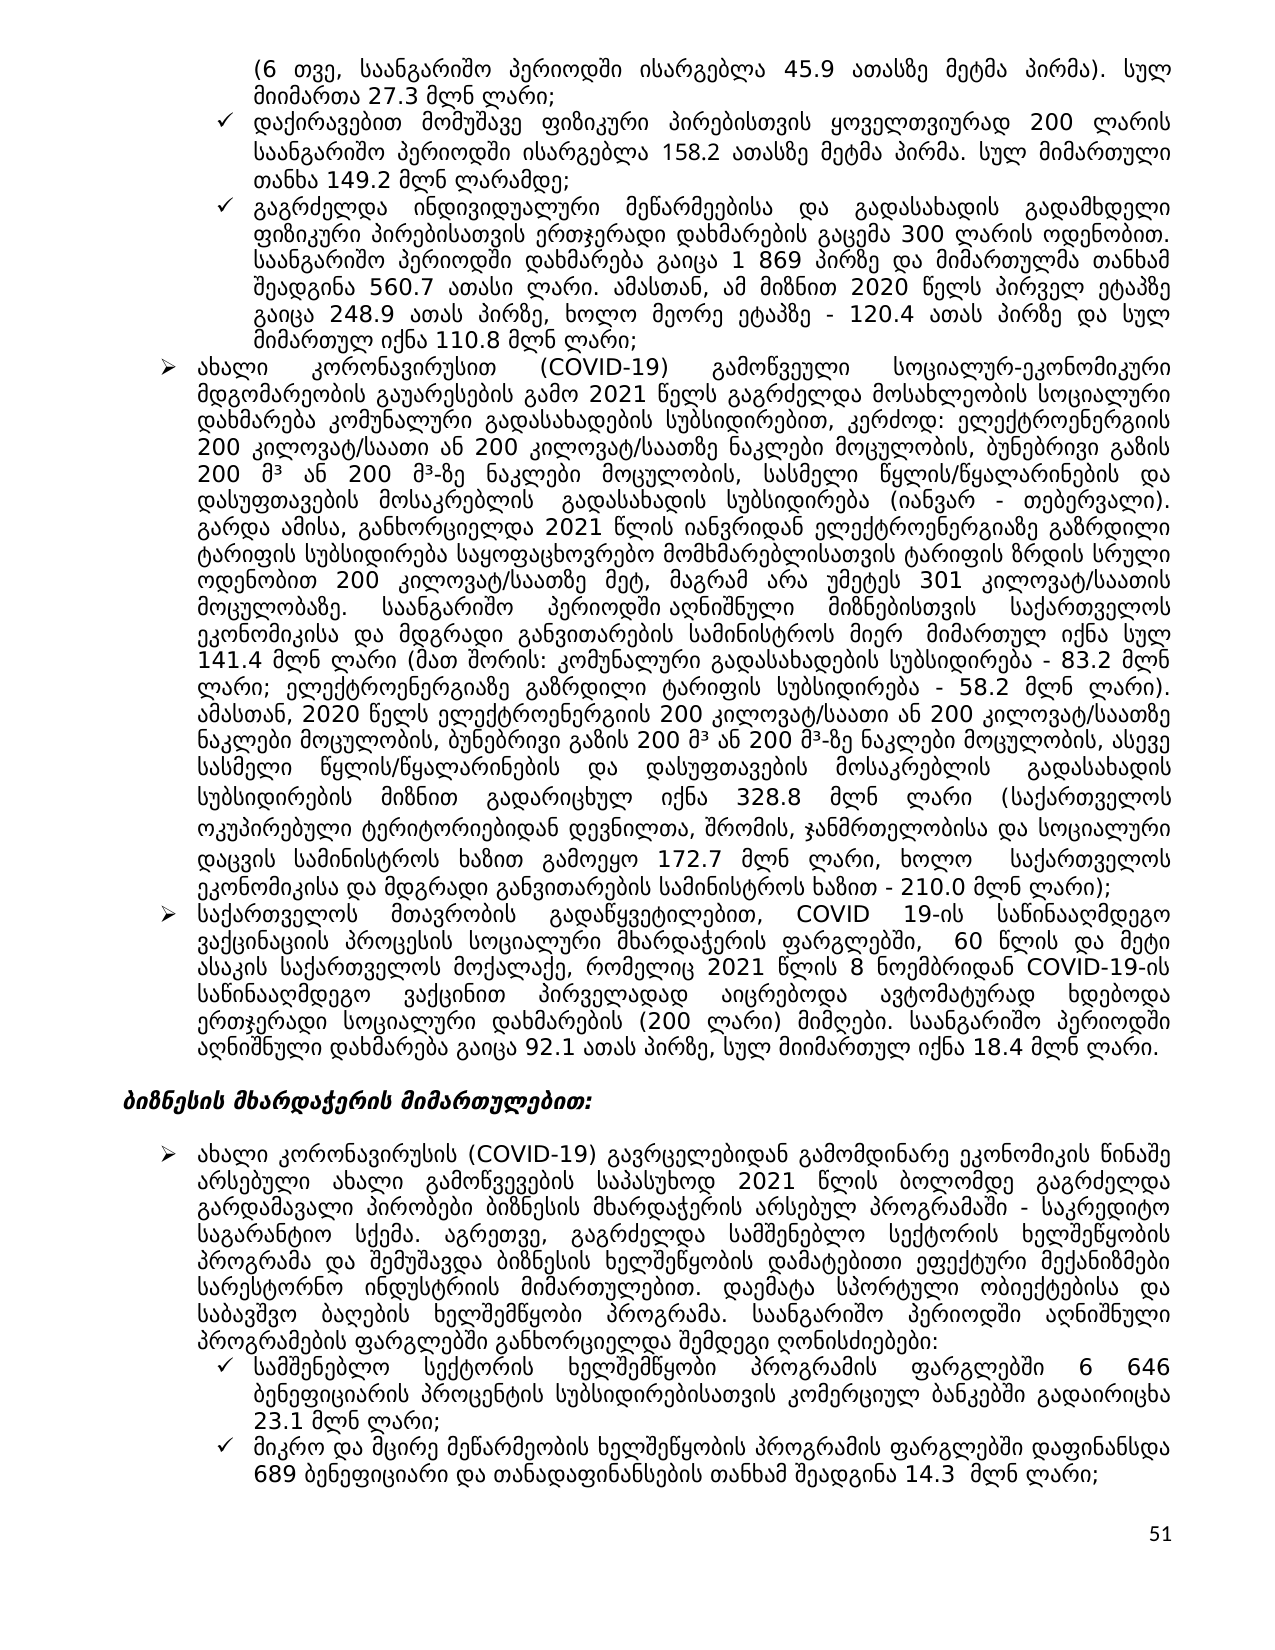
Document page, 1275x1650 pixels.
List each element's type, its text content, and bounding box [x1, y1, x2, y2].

list გაგრძელდა ინდივიდუალური მეწარმეებისა და გადასახადის გადამხდელი ფიზიკური პირებისათვის ერთჯერადი დახმარების გაცემა 300 ლარის ოდენობით. საანგარიშო პერიოდში დახმარება გაიცა 1 869 პირზე და მიმართულმა თანხამ შეადგინა 560.7 ათასი ლარი. ამასთან, ამ მიზნით 2020 წელს პირველ ეტაპზე გაიცა 248.9 ათას პირზე, ხოლო მეორე ეტაპზე - 120.4 ათას პირზე და სულ მიმართულ იქნა 110.8 მლნ ლარი; [216, 194, 1172, 354]
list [216, 56, 1172, 109]
list ახალი კორონავირუსის (COVID-19) გავრცელებიდან გამომდინარე ეკონომიკის წინაშე არსებული ახალი გამოწვევების საპასუხოდ 2021 წლის ბოლომდე გაგრძელდა გარდამავალი პირობები ბიზნესის მხარდაჭერის არსებულ პროგრამაში - საკრედიტო საგარანტიო სქემა. აგრეთვე, გაგრძელდა სამშენებლო სექტორის ხელშეწყობის პროგრამა და შემუშავდა ბიზნესის ხელშეწყობის დამატებითი ეფექტური მექანიზმები სარესტორნო ინდუსტრიის მიმართულებით. დაემატა სპორტული ობიექტებისა და საბავშვო ბაღების ხელშემწყობი პროგრამა. საანგარიშო პერიოდში აღნიშნული პროგრამების ფარგლებში განხორციელდა შემდეგი ღონისძიებები: [159, 1141, 1172, 1354]
text ბიზნესის მხარდაჭერის მიმართულებით: [122, 1088, 1172, 1114]
list ახალი კორონავირუსით (COVID-19) გამოწვეული სოციალურ-ეკონომიკური მდგომარეობის გაუარესების გამო 2021 წელს გაგრძელდა მოსახლეობის სოციალური დახმარება კომუნალური გადასახადების სუბსიდირებით, კერძოდ: ელექტროენერგიის 200 კილოვატ/საათი ან 200 კილოვატ/საათზე ნაკლები მოცულობის, ბუნებრივი გაზის 200 მ³ ან 200 მ³-ზე ნაკლები მოცულობის, სასმელი წყლის/წყალარინების და დასუფთავების მოსაკრებლის გადასახადის სუბსიდირება (იანვარ - თებერვალი). გარდა ამისა, განხორციელდა 2021 წლის იანვრიდან ელექტროენერგიაზე გაზრდილი ტარიფის სუბსიდირება საყოფაცხოვრებო მომხმარებლისათვის ტარიფის ზრდის სრული ოდენობით 200 კილოვატ/საათზე მეტ, მაგრამ არა უმეტეს 301 კილოვატ/საათის მოცულობაზე. საანგარიშო პერიოდში აღნიშნული მიზნებისთვის საქართველოს ეკონომიკისა და მდგრადი განვითარების სამინისტროს მიერ მიმართულ იქნა სულ 141.4 მლნ ლარი (მათ შორის: კომუნალური გადასახადების სუბსიდირება - 83.2 მლნ ლარი; ელექტროენერგიაზე გაზრდილი ტარიფის სუბსიდირება - 58.2 მლნ ლარი). ამასთან, 2020 წელს ელექტროენერგიის 200 კილოვატ/საათი ან 200 კილოვატ/საათზე ნაკლები მოცულობის, ბუნებრივი გაზის 200 მ³ ან 200 მ³-ზე ნაკლები მოცულობის, ასევე სასმელი წყლის/წყალარინების და დასუფთავების მოსაკრებლის გადასახადის სუბსიდირების მიზნით გადარიცხულ იქნა 328.8 მლნ ლარი (საქართველოს ოკუპირებული ტერიტორიებიდან დევნილთა, შრომის, ჯანმრთელობისა და სოციალური დაცვის სამინისტროს ხაზით გამოეყო 172.7 მლნ ლარი, ხოლო საქართველოს ეკონომიკისა და მდგრადი განვითარების სამინისტროს ხაზით - 210.0 მლნ ლარი); [159, 354, 1172, 901]
list სამშენებლო სექტორის ხელშემწყობი პროგრამის ფარგლებში 6 646 ბენეფიციარის პროცენტის სუბსიდირებისათვის კომერციულ ბანკებში გადაირიცხა 23.1 მლნ ლარი; [216, 1354, 1172, 1434]
list მიკრო და მცირე მეწარმეობის ხელშეწყობის პროგრამის ფარგლებში დაფინანსდა 689 ბენეფიციარი და თანადაფინანსების თანხამ შეადგინა 14.3 მლნ ლარი; [216, 1434, 1172, 1488]
list საქართველოს მთავრობის გადაწყვეტილებით, COVID 19-ის საწინააღმდეგო ვაქცინაციის პროცესის სოციალური მხარდაჭერის ფარგლებში, 60 წლის და მეტი ასაკის საქართველოს მოქალაქე, რომელიც 2021 წლის 8 ნოემბრიდან COVID-19-ის საწინააღმდეგო ვაქცინით პირველადად აიცრებოდა ავტომატურად ხდებოდა ერთჯერადი სოციალური დახმარების (200 ლარი) მიმღები. საანგარიშო პერიოდში აღნიშნული დახმარება გაიცა 92.1 ათას პირზე, სულ მიიმართულ იქნა 18.4 მლნ ლარი. [159, 901, 1172, 1061]
list დაქირავებით მომუშავე ფიზიკური პირებისთვის ყოველთვიურად 200 ლარის საანგარიშო პერიოდში ისარგებლა 158.2 ათასზე მეტმა პირმა. სულ მიმართული თანხა 149.2 მლნ ლარამდე; [216, 109, 1172, 194]
